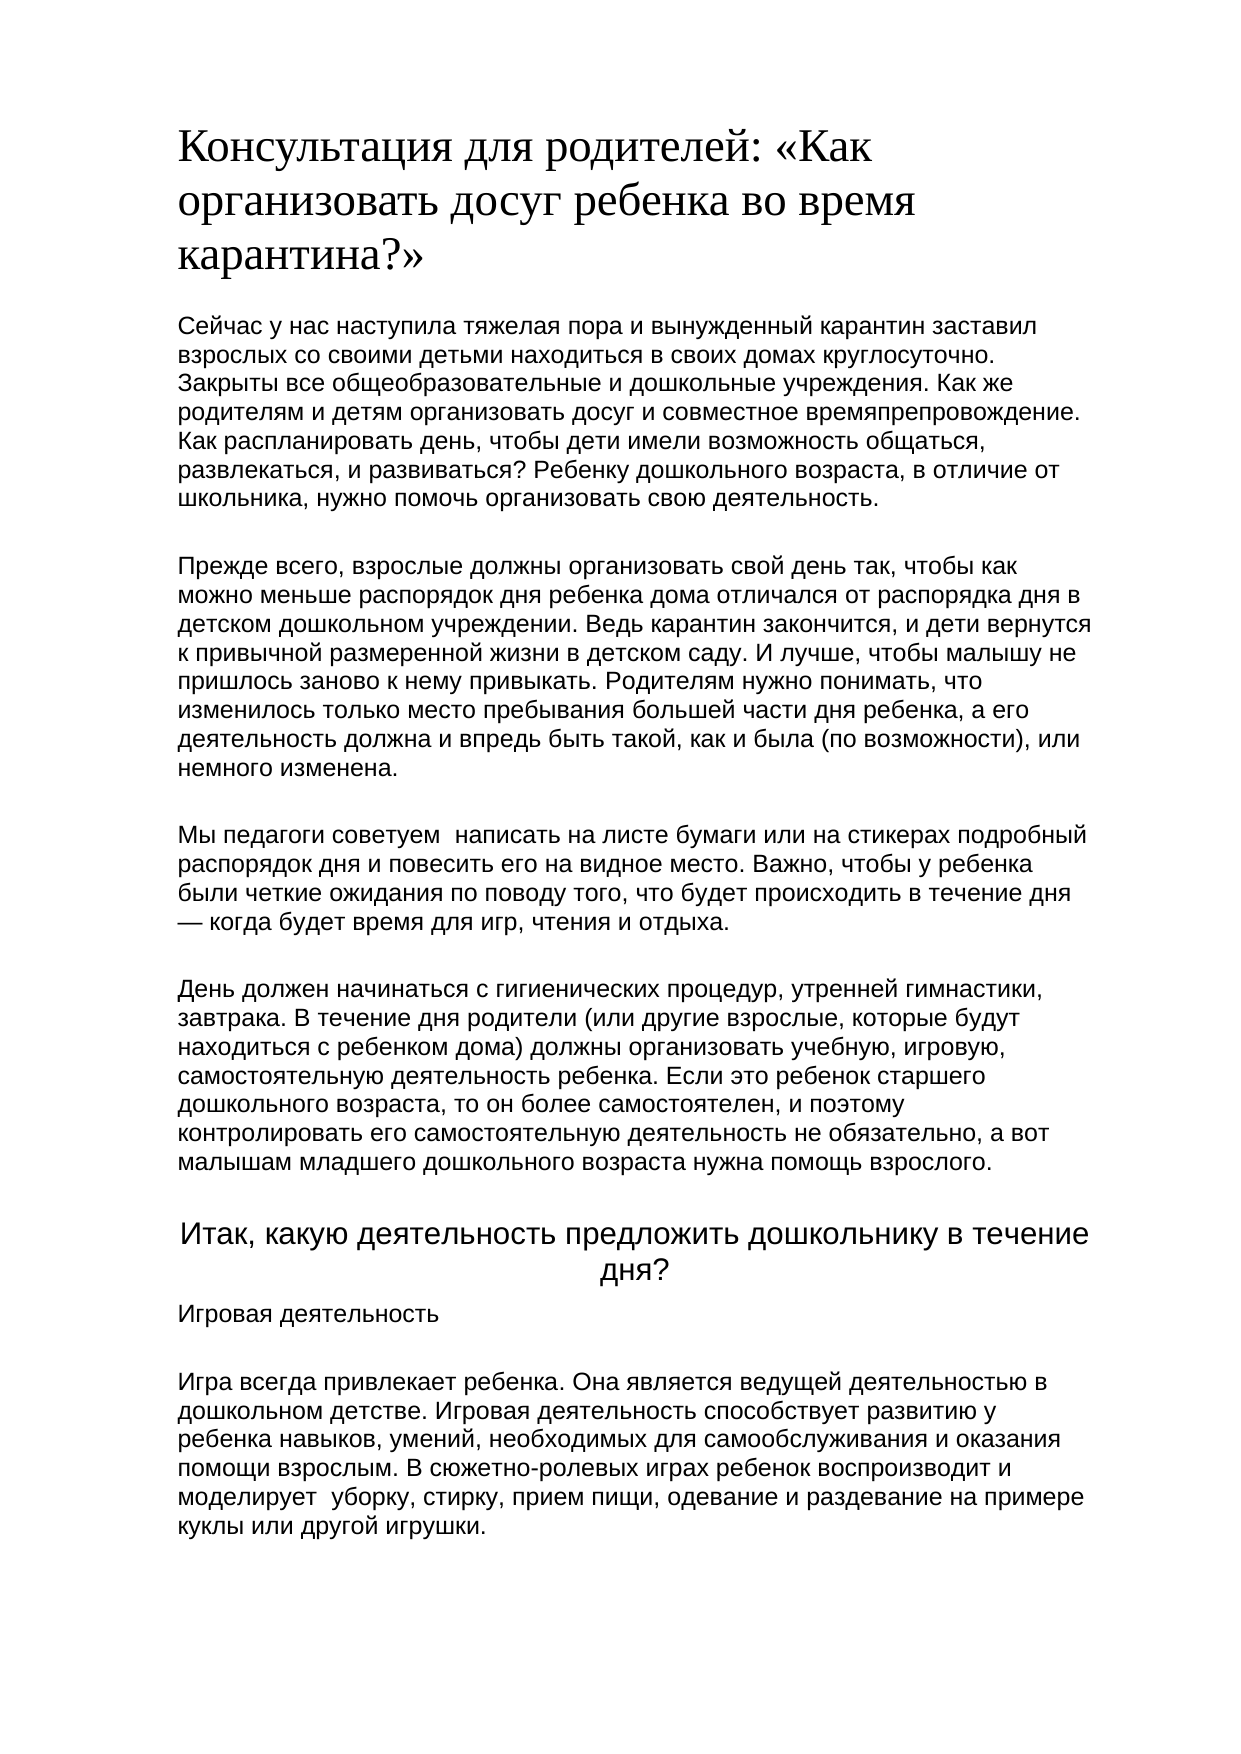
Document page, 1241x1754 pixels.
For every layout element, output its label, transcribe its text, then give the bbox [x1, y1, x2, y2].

text Мы педагоги советуем написать на листе бумаги или на стикерах подробный распорядок дня и повесить его на видное место. Важно, чтобы у ребенка были четкие ожидания по поводу того, что будет происходить в течение дня — когда будет время для игр, чтения и отдыха. [177, 820, 1092, 935]
text День должен начинаться с гигиенических процедур, утренней гимнастики, завтрака. В течение дня родители (или другие взрослые, которые будут находиться с ребенком дома) должны организовать учебную, игровую, самостоятельную деятельность ребенка. Если это ребенок старшего дошкольного возраста, то он более самостоятелен, и поэтому контролировать его самостоятельную деятельность не обязательно, а вот малышам младшего дошкольного возраста нужна помощь взрослого. [177, 974, 1092, 1176]
text Игра всегда привлекает ребенка. Она является ведущей деятельностью в дошкольном детстве. Игровая деятельность способствует развитию у ребенка навыков, умений, необходимых для самообслуживания и оказания помощи взрослым. В сюжетно-ролевых играх ребенок воспроизводит и моделирует уборку, стирку, прием пищи, одевание и раздевание на примере куклы или другой игрушки. [177, 1367, 1092, 1539]
text Игровая деятельность [177, 1299, 1092, 1328]
text Итак, какую деятельность предложить дошкольнику в течение дня? [177, 1215, 1092, 1287]
text Сейчас у нас наступила тяжелая пора и вынужденный карантин заставил взрослых со своими детьми находиться в своих домах круглосуточно. Закрыты все общеобразовательные и дошкольные учреждения. Как же родителям и детям организовать досуг и совместное времяпрепровождение. Как распланировать день, чтобы дети имели возможность общаться, развлекаться, и развиваться? Ребенку дошкольного возраста, в отличие от школьника, нужно помочь организовать свою деятельность. [177, 311, 1092, 512]
text Консультация для родителей: «Как организовать досуг ребенка во время карантина?» [177, 118, 1092, 280]
text Прежде всего, взрослые должны организовать свой день так, чтобы как можно меньше распорядок дня ребенка дома отличался от распорядка дня в детском дошкольном учреждении. Ведь карантин закончится, и дети вернутся к привычной размеренной жизни в детском саду. И лучше, чтобы малышу не пришлось заново к нему привыкать. Родителям нужно понимать, что изменилось только место пребывания большей части дня ребенка, а его деятельность должна и впредь быть такой, как и была (по возможности), или немного изменена. [177, 551, 1092, 781]
